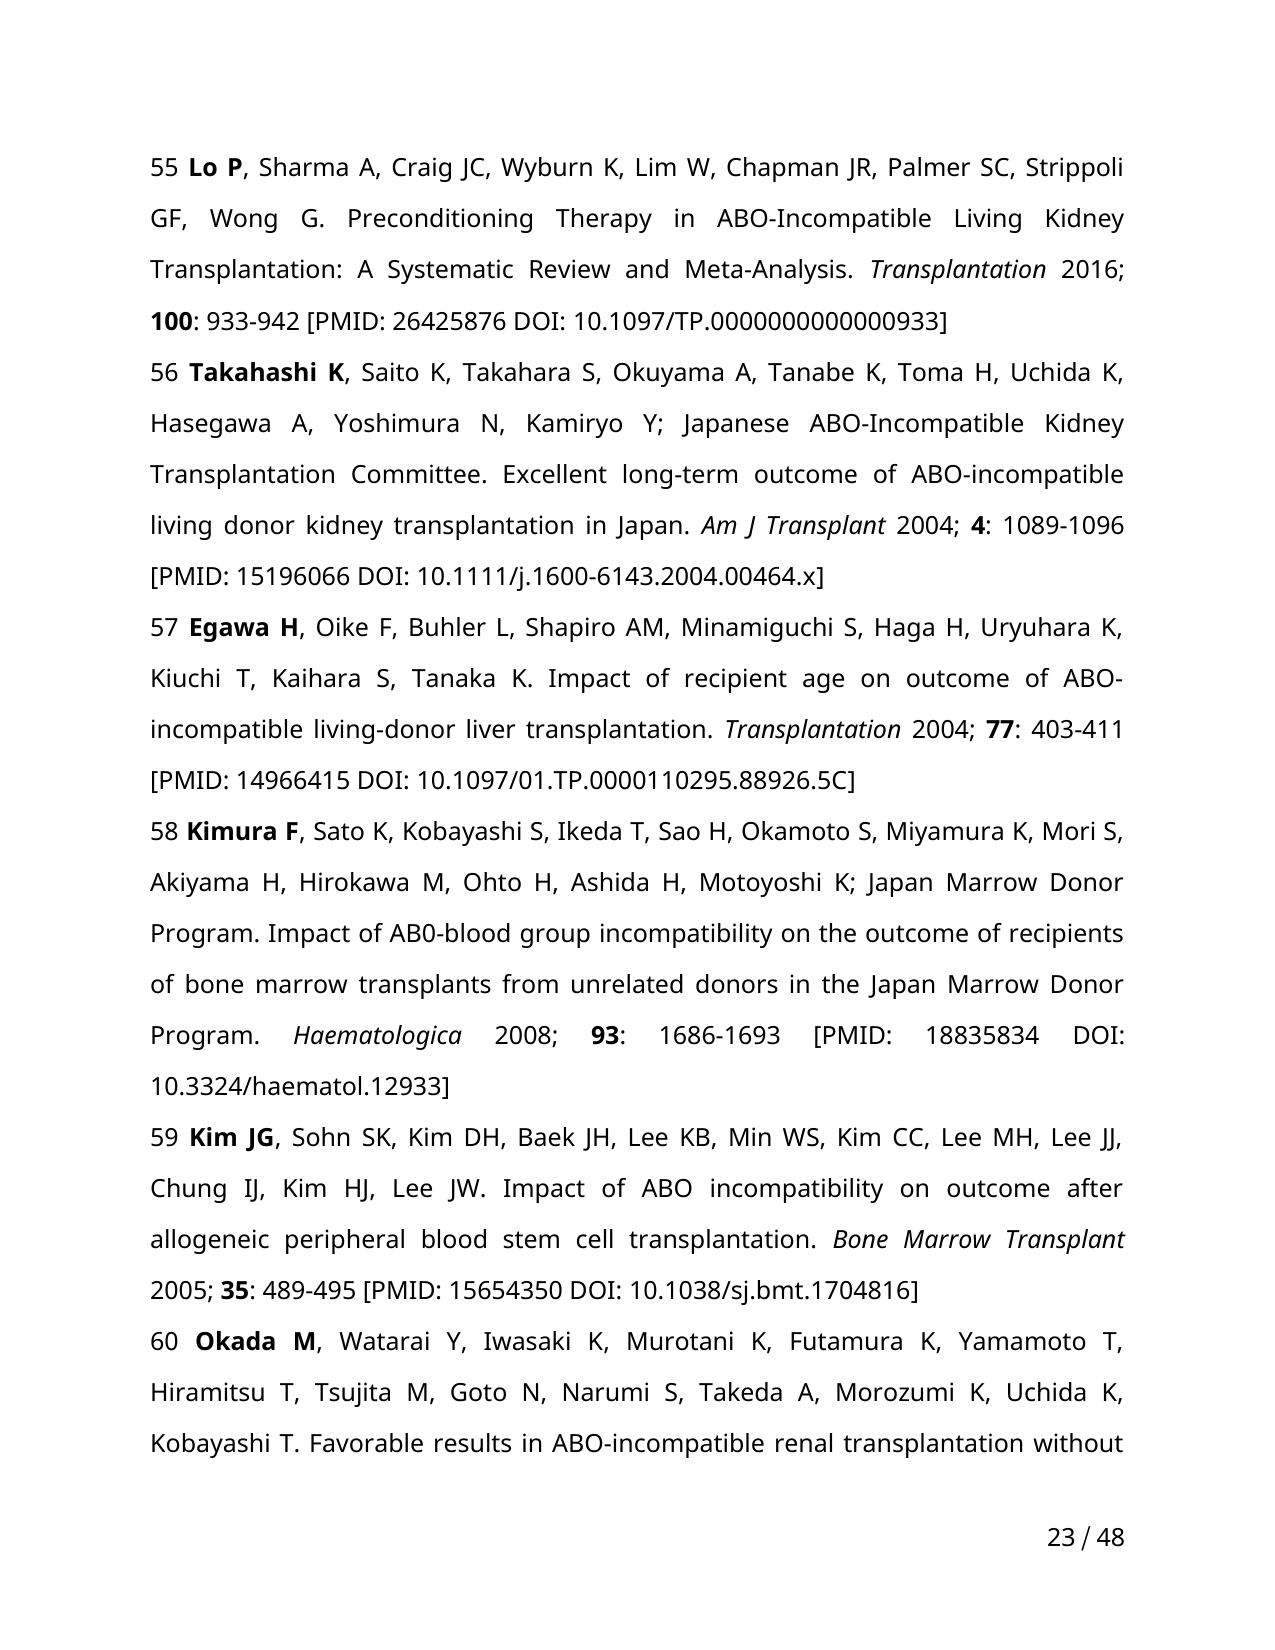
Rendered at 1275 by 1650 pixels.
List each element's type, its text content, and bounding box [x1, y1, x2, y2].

text 56 Takahashi K, Saito K, Takahara S, Okuyama A, Tanabe K, Toma H, Uchida K, Hasegawa A, Yoshimura N, Kamiryo Y; Japanese ABO-Incompatible Kidney Transplantation Committee. Excellent long-term outcome of ABO-incompatible living donor kidney transplantation in Japan. Am J Transplant 2004; 4: 1089-1096 [PMID: 15196066 DOI: 10.1111/j.1600-6143.2004.00464.x] [150, 354, 1125, 592]
text 57 Egawa H, Oike F, Buhler L, Shapiro AM, Minamiguchi S, Haga H, Uryuhara K, Kiuchi T, Kaihara S, Tanaka K. Impact of recipient age on outcome of ABO-incompatible living-donor liver transplantation. Transplantation 2004; 77: 403-411 [PMID: 14966415 DOI: 10.1097/01.TP.0000110295.88926.5C] [150, 609, 1125, 797]
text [150, 1324, 1125, 1460]
text 58 Kimura F, Sato K, Kobayashi S, Ikeda T, Sao H, Okamoto S, Miyamura K, Mori S, Akiyama H, Hirokawa M, Ohto H, Ashida H, Motoyoshi K; Japan Marrow Donor Program. Impact of AB0-blood group incompatibility on the outcome of recipients of bone marrow transplants from unrelated donors in the Japan Marrow Donor Program. Haematologica 2008; 93: 1686-1693 [PMID: 18835834 DOI: 10.3324/haematol.12933] [150, 813, 1125, 1103]
text 59 Kim JG, Sohn SK, Kim DH, Baek JH, Lee KB, Min WS, Kim CC, Lee MH, Lee JJ, Chung IJ, Kim HJ, Lee JW. Impact of ABO incompatibility on outcome after allogeneic peripheral blood stem cell transplantation. Bone Marrow Transplant 2005; 35: 489-495 [PMID: 15654350 DOI: 10.1038/sj.bmt.1704816] [150, 1120, 1125, 1307]
text 55 Lo P, Sharma A, Craig JC, Wyburn K, Lim W, Chapman JR, Palmer SC, Strippoli GF, Wong G. Preconditioning Therapy in ABO-Incompatible Living Kidney Transplantation: A Systematic Review and Meta-Analysis. Transplantation 2016; 100: 933-942 [PMID: 26425876 DOI: 10.1097/TP.0000000000000933] [150, 150, 1125, 337]
